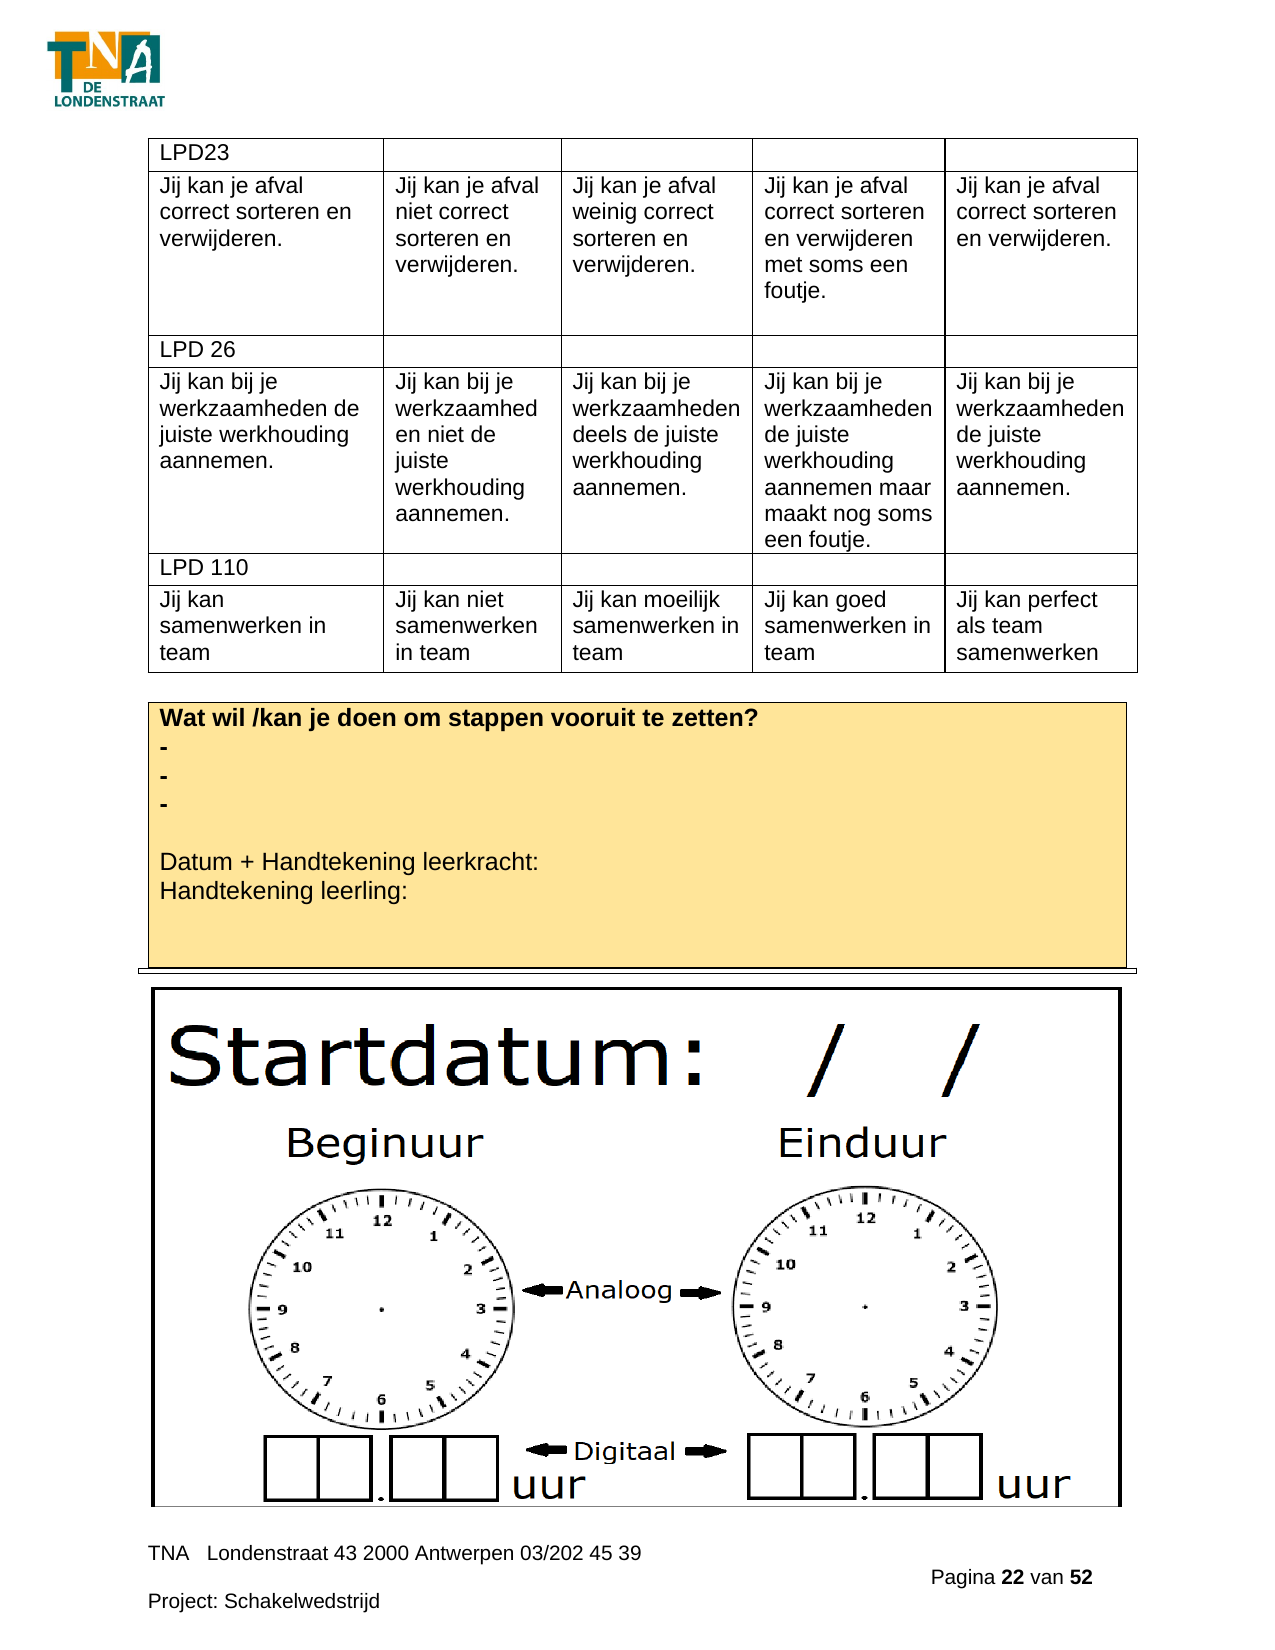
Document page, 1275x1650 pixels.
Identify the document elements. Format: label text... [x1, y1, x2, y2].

table_cell Jij kan perfect als team samenwerken [946, 586, 1137, 672]
table_cell [946, 554, 1137, 585]
table_header Wat wil /kan je doen om stappen vooruit te zetten? - - - Datum + Handtekening leerkracht: Handtekening leerling: [149, 703, 1126, 967]
table_cell Jij kan bij je werkzaamheden de juiste werkhouding aannemen. [149, 368, 383, 553]
table_cell [753, 554, 944, 585]
table_cell Jij kan bij je werkzaamheden de juiste werkhouding aannemen. [946, 368, 1137, 553]
table_cell Jij kan je afval correct sorteren en verwijderen. [946, 172, 1137, 335]
picture [147, 984, 1122, 1506]
table_cell [753, 336, 944, 367]
table_cell [562, 554, 752, 585]
table_cell [562, 336, 752, 367]
table_cell [946, 139, 1137, 171]
table_cell LPD 26 [149, 336, 383, 367]
table_cell Jij kan moeilijk samenwerken in team [562, 586, 752, 672]
table_cell Jij kan je afval correct sorteren en verwijderen. [149, 172, 383, 335]
table_cell [384, 336, 561, 367]
table_cell Jij kan je afval correct sorteren en verwijderen met soms een foutje. [753, 172, 944, 335]
table_cell [946, 336, 1137, 367]
table_cell LPD 110 [149, 554, 383, 585]
picture [46, 29, 165, 111]
table_cell Jij kan bij je werkzaamheden niet de juiste werkhouding aannemen. [384, 368, 561, 553]
table_cell Jij kan je afval niet correct sorteren en verwijderen. [384, 172, 561, 335]
table_cell LPD23 [149, 139, 383, 171]
table_cell Jij kan bij je werkzaamheden deels de juiste werkhouding aannemen. [562, 368, 752, 553]
table_cell Jij kan je afval weinig correct sorteren en verwijderen. [562, 172, 752, 335]
table_cell Jij kan niet samenwerken in team [384, 586, 561, 672]
table_cell [562, 139, 752, 171]
table_cell Jij kan bij je werkzaamheden de juiste werkhouding aannemen maar maakt nog soms een foutje. [753, 368, 944, 553]
table_cell [384, 554, 561, 585]
table_cell Jij kan samenwerken in team [149, 586, 383, 672]
table_cell [384, 139, 561, 171]
table_cell Jij kan goed samenwerken in team [753, 586, 944, 672]
table_cell [753, 139, 944, 171]
